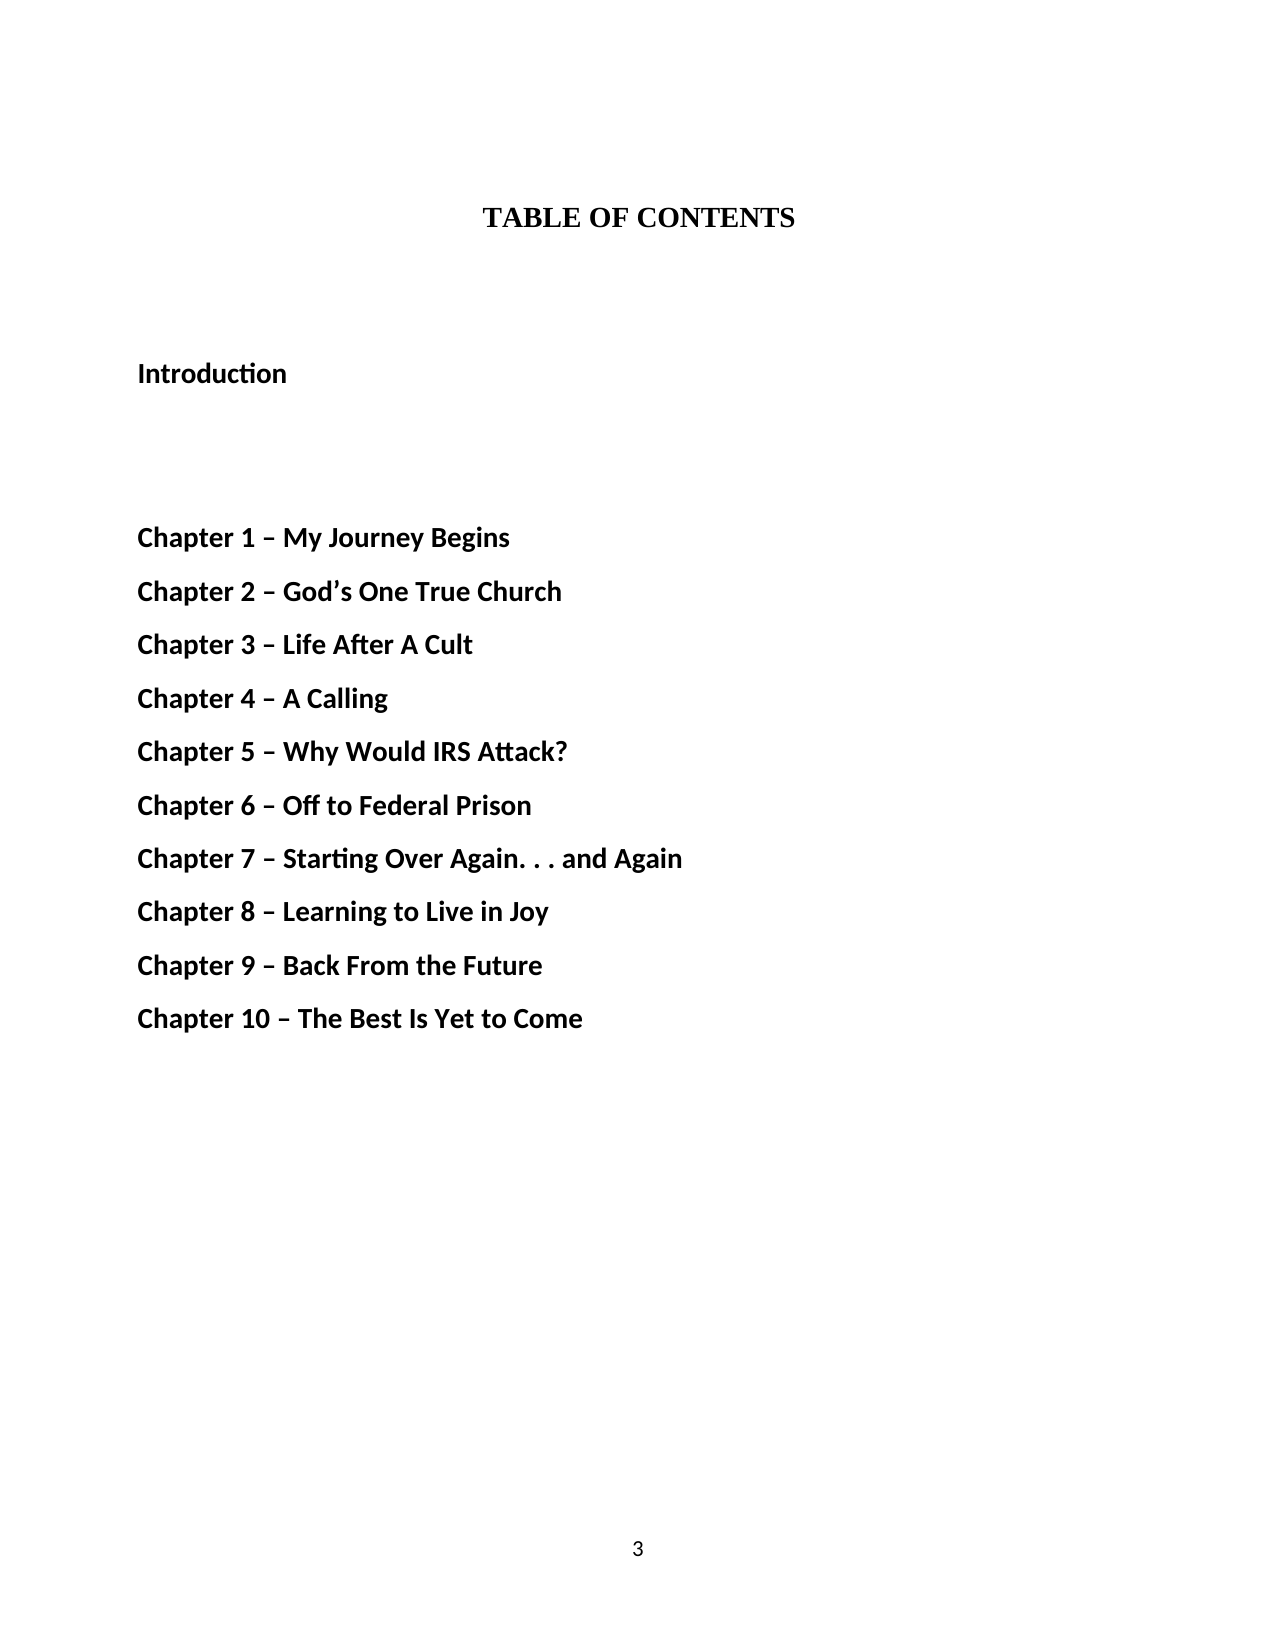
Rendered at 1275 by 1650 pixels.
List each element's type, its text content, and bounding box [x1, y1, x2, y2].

text TABLE OF CONTENTS [137, 200, 1141, 234]
text Introduction [137, 355, 1141, 391]
text Chapter 3 – Life After A Cult [137, 626, 1141, 662]
text Chapter 6 – Off to Federal Prison [137, 787, 1141, 822]
text Chapter 7 – Starting Over Again. . . and Again [137, 840, 1141, 876]
text Chapter 8 – Learning to Live in Joy [137, 893, 1141, 929]
text Chapter 2 – God’s One True Church [137, 573, 1141, 608]
text Chapter 10 – The Best Is Yet to Come [137, 1000, 1141, 1036]
text Chapter 9 – Back From the Future [137, 947, 1141, 983]
text Chapter 5 – Why Would IRS Attack? [137, 733, 1141, 769]
text Chapter 4 – A Calling [137, 680, 1141, 715]
text Chapter 1 – My Journey Begins [137, 519, 1141, 555]
